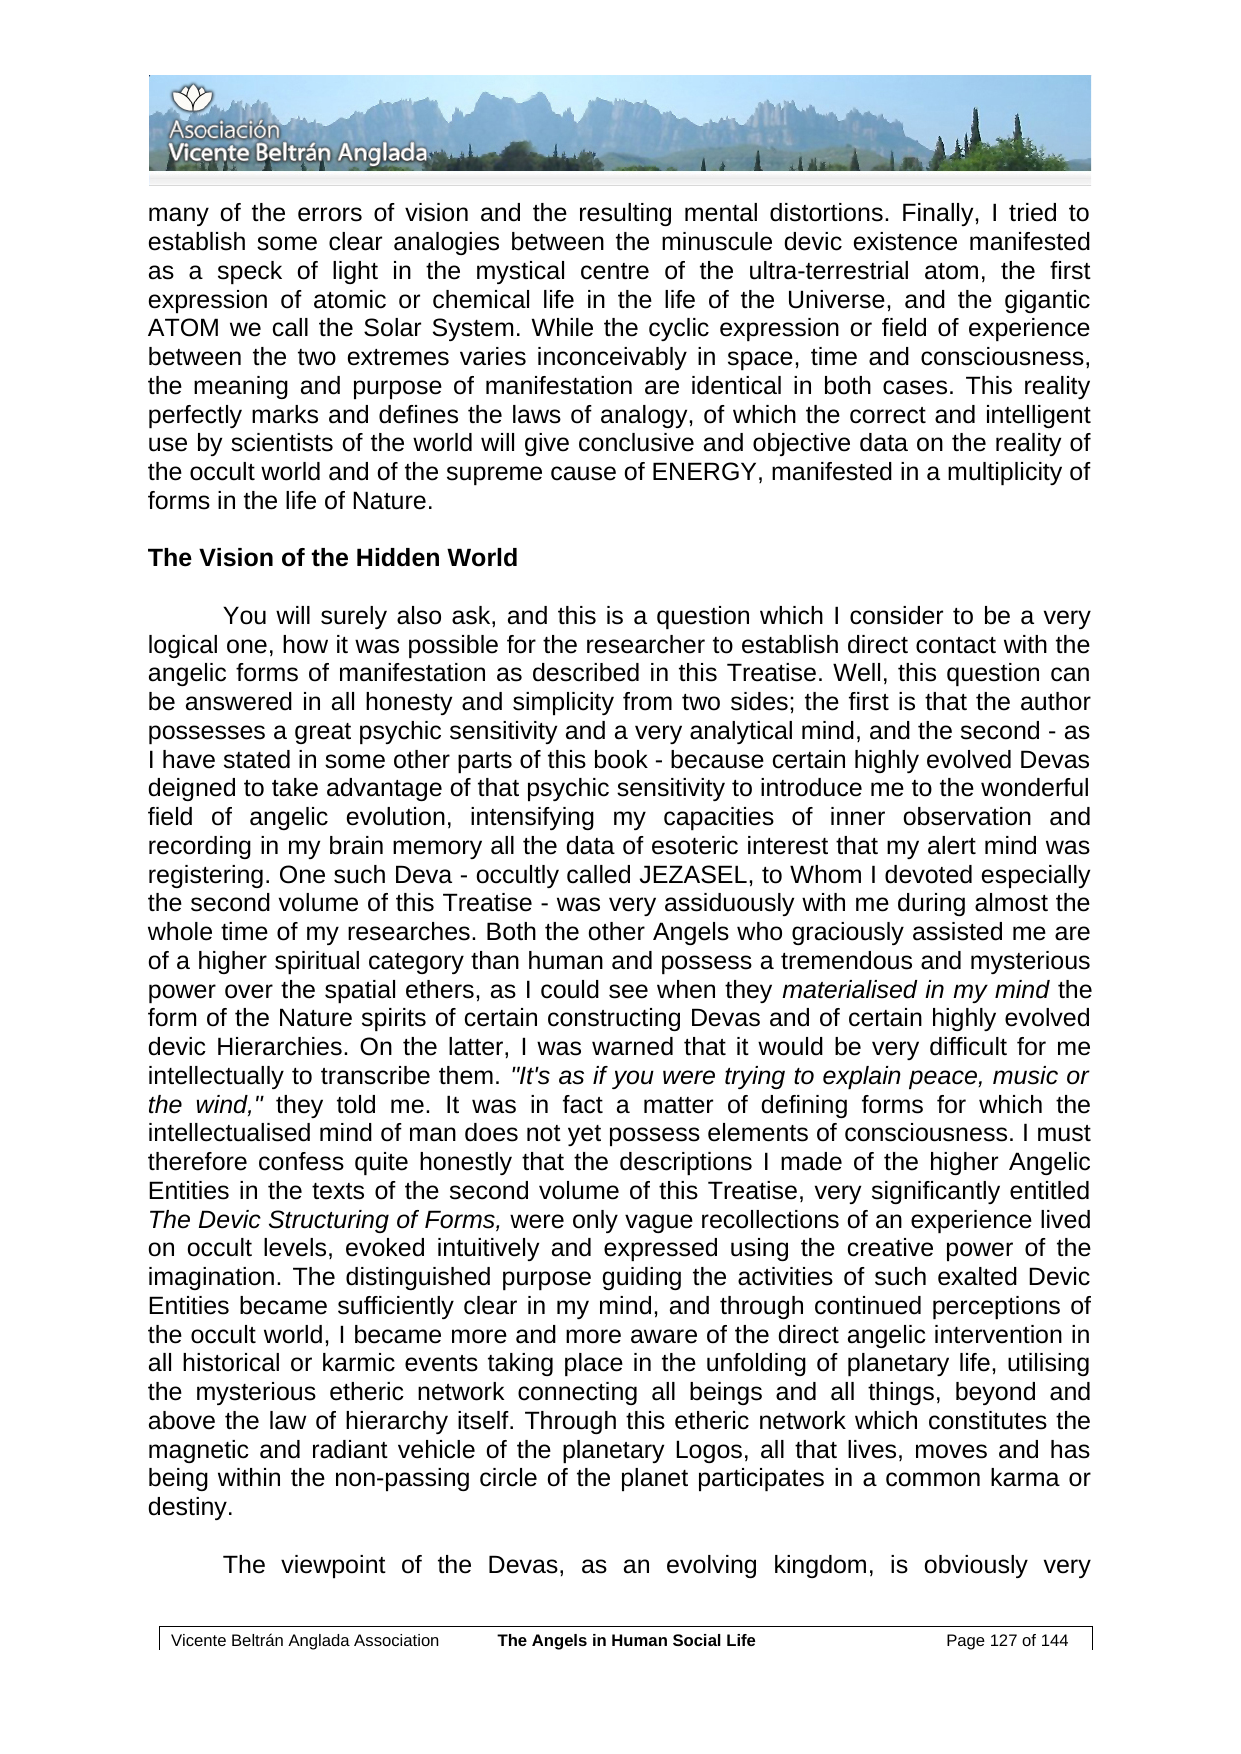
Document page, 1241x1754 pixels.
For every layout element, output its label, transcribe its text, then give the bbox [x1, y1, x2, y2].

picture [149, 75, 1092, 186]
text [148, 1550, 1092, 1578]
text The Vision of the Hidden World [148, 543, 1092, 572]
text You will surely also ask, and this is a question which I consider to be a very logical one, how it was possible for the researcher to establish direct contact with the angelic forms of manifestation as described in this Treatise. Well, this question can be answered in all honesty and simplicity from two sides; the first is that the author possesses a great psychic sensitivity and a very analytical mind, and the second - as I have stated in some other parts of this book - because certain highly evolved Devas deigned to take advantage of that psychic sensitivity to introduce me to the wonderful field of angelic evolution, intensifying my capacities of inner observation and recording in my brain memory all the data of esoteric interest that my alert mind was registering. One such Deva - occultly called JEZASEL, to Whom I devoted especially the second volume of this Treatise - was very assiduously with me during almost the whole time of my researches. Both the other Angels who graciously assisted me are of a higher spiritual category than human and possess a tremendous and mysterious power over the spatial ethers, as I could see when they materialised in my mind the form of the Nature spirits of certain constructing Devas and of certain highly evolved devic Hierarchies. On the latter, I was warned that it would be very difficult for me intellectually to transcribe them. "It's as if you were trying to explain peace, music or the wind," they told me. It was in fact a matter of defining forms for which the intellectualised mind of man does not yet possess elements of consciousness. I must therefore confess quite honestly that the descriptions I made of the higher Angelic Entities in the texts of the second volume of this Treatise, very significantly entitled The Devic Structuring of Forms, were only vague recollections of an experience lived on occult levels, evoked intuitively and expressed using the creative power of the imagination. The distinguished purpose guiding the activities of such exalted Devic Entities became sufficiently clear in my mind, and through continued perceptions of the occult world, I became more and more aware of the direct angelic intervention in all historical or karmic events taking place in the unfolding of planetary life, utilising the mysterious etheric network connecting all beings and all things, beyond and above the law of hierarchy itself. Through this etheric network which constitutes the magnetic and radiant vehicle of the planetary Logos, all that lives, moves and has being within the non-passing circle of the planet participates in a common karma or destiny. [148, 601, 1092, 1521]
